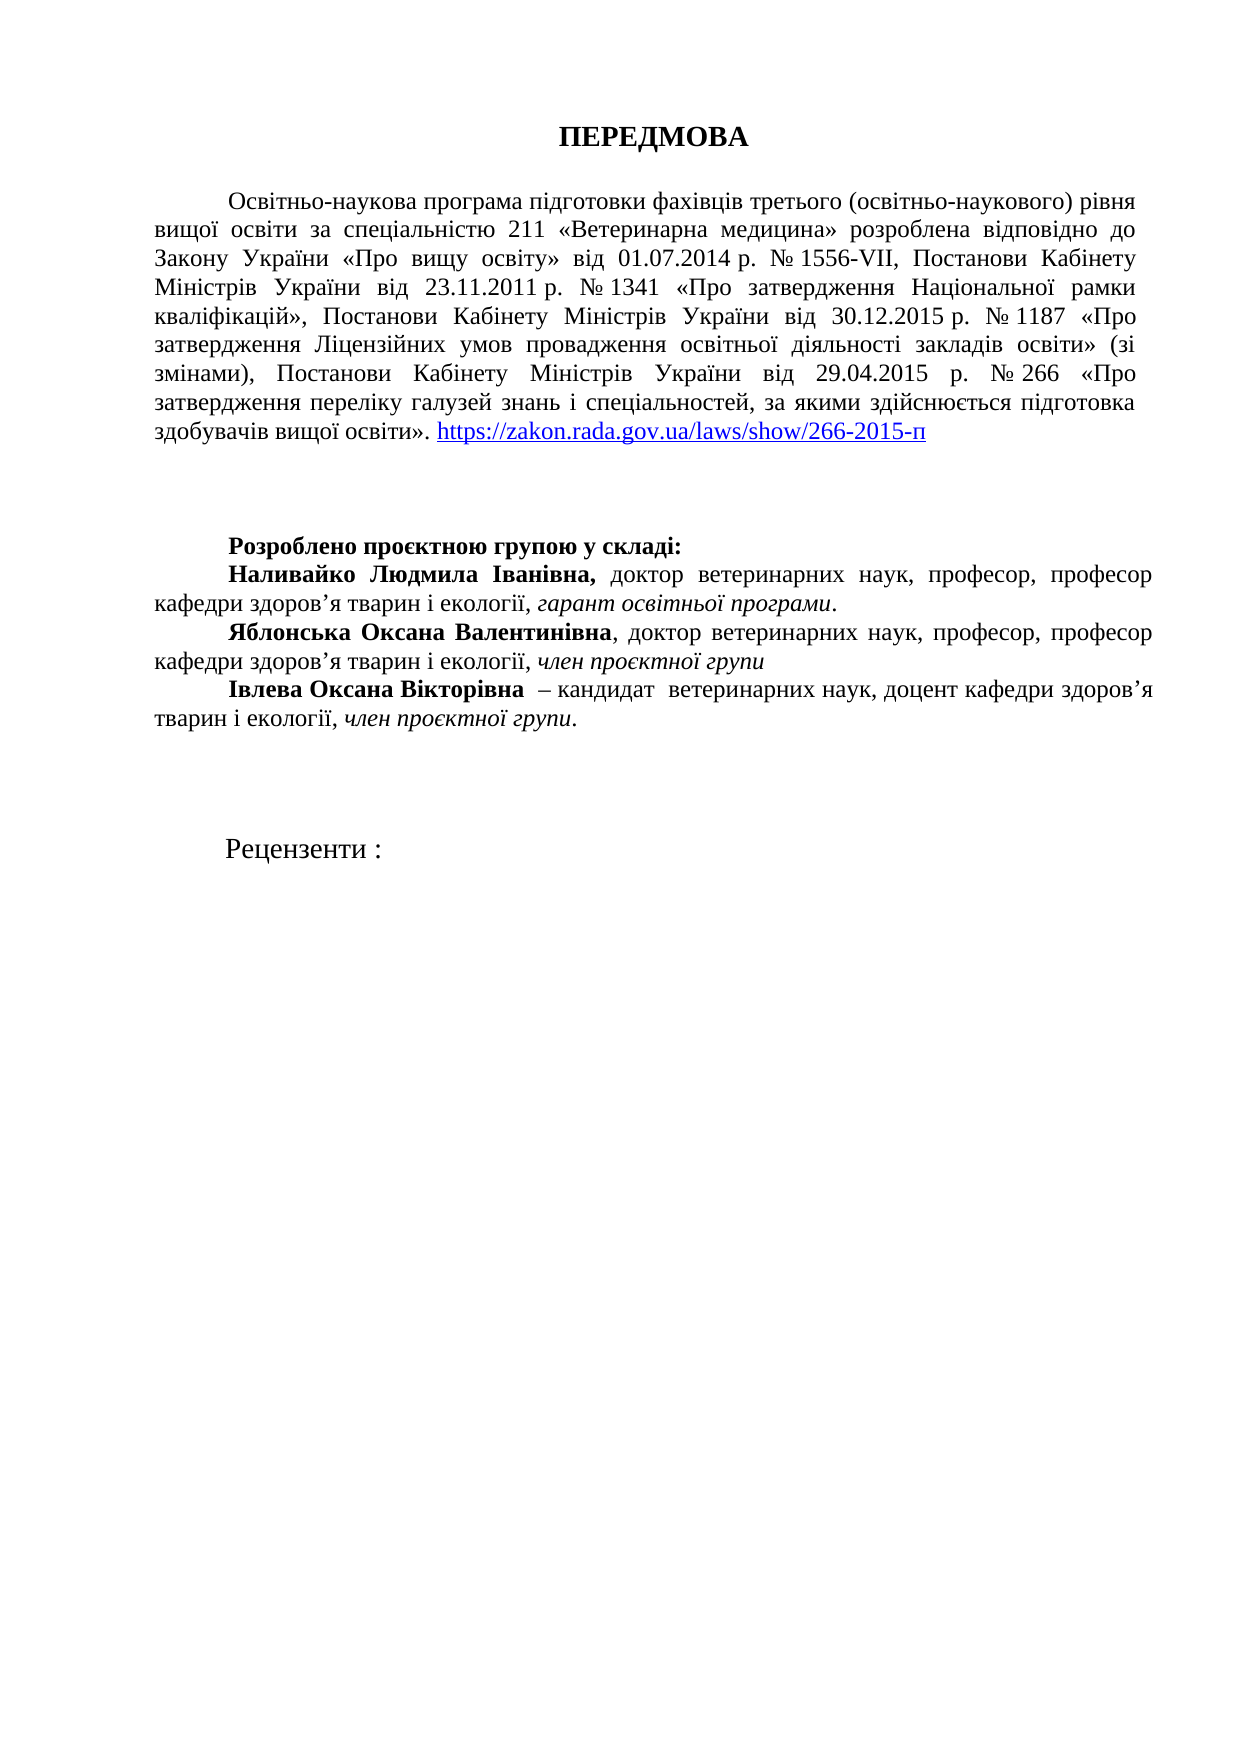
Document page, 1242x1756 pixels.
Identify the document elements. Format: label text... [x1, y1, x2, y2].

text Наливайко Людмила Іванівна, доктор ветеринарних наук, професор, професор кафедри здоров’я тварин і екології, гарант освітньої програми. [154, 559, 1153, 617]
text Яблонська Оксана Валентинівна, доктор ветеринарних наук, професор, професор кафедри здоров’я тварин і екології, член проєктної групи [154, 617, 1153, 674]
text Освітньо-наукова програма підготовки фахівців третього (освітньо-наукового) рівня вищої освіти за спеціальністю 211 «Ветеринарна медицина» розроблена відповідно до Закону України «Про вищу освіту» від 01.07.2014 р. № 1556-VII, Постанови Кабінету Міністрів України від 23.11.2011 р. № 1341 «Про затвердження Національної рамки кваліфікацій», Постанови Кабінету Міністрів України від 30.12.2015 р. № 1187 «Про затвердження Ліцензійних умов провадження освітньої діяльності закладів освіти» (зі змінами), Постанови Кабінету Міністрів України від 29.04.2015 р. № 266 «Про затвердження переліку галузей знань і спеціальностей, за якими здійснюється підготовка здобувачів вищої освіти». https://zakon.rada.gov.ua/laws/show/266-2015-п [154, 186, 1136, 444]
text Рецензенти : [154, 831, 1153, 865]
text Івлева Оксана Вікторівна – кандидат ветеринарних наук, доцент кафедри здоров’я тварин і екології, член проєктної групи. [154, 674, 1153, 732]
text Розроблено проєктною групою у складі: [154, 531, 1153, 559]
text ПЕРЕДМОВА [154, 119, 1153, 152]
